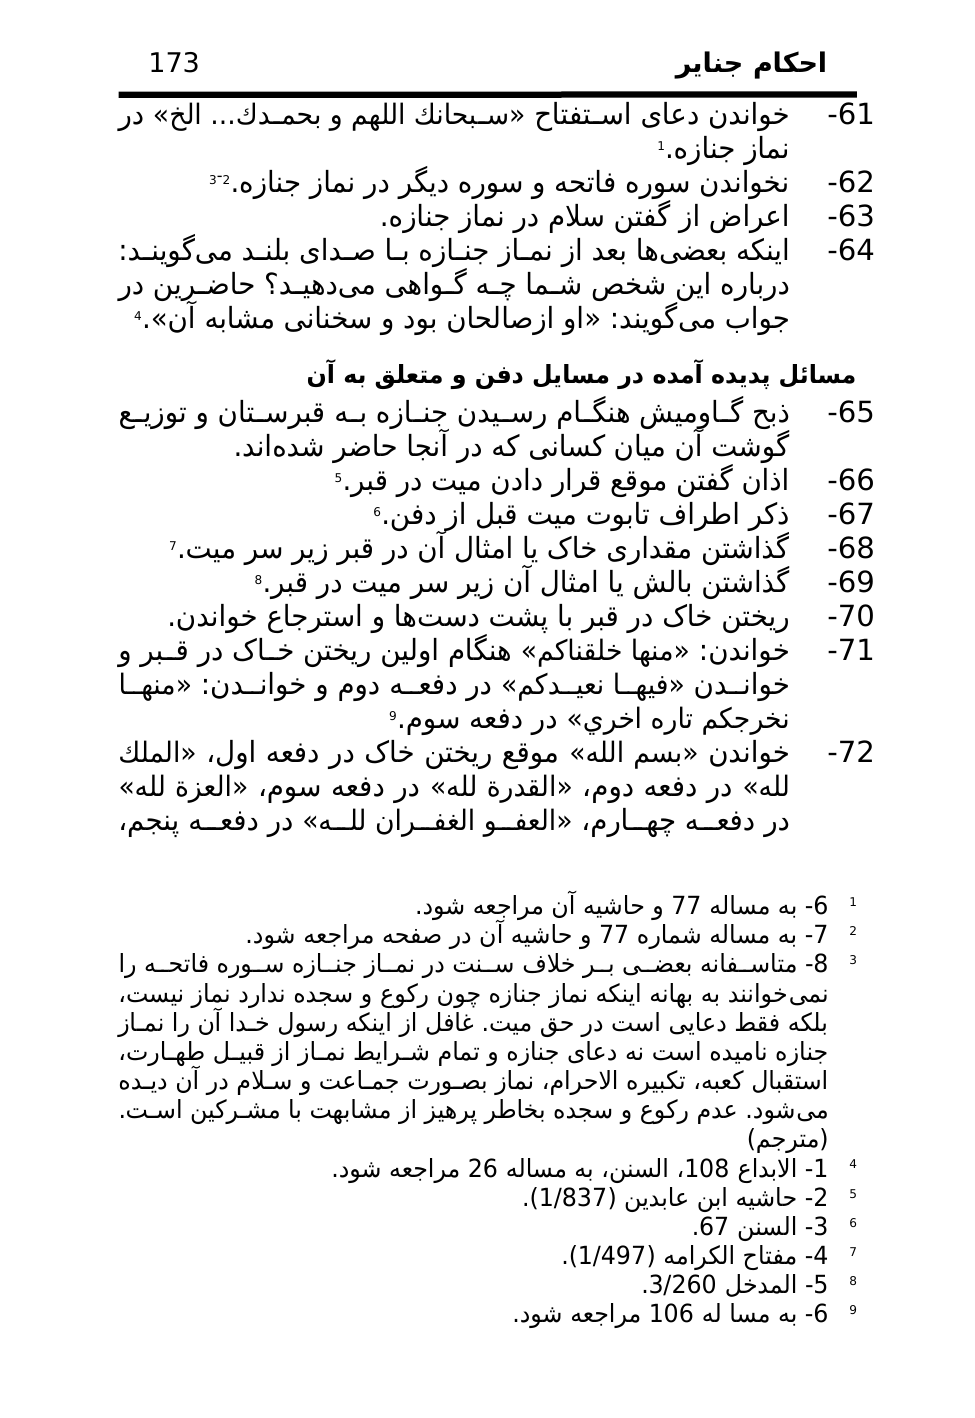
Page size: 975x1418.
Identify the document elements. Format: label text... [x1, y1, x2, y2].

list اینکه بعضی‌ها بعد از نماز جنازه با صدای بلند می‌گویند: درباره این شخص شما چه گواهی می‌دهید؟ حاضرین در جواب می‌گویند: «او ازصالحان بود و سخنانی مشابه آن». [118, 233, 827, 335]
text مسائل پدیده آمده در مسایل دفن و متعلق به آن [118, 360, 857, 389]
list نخواندن سوره فاتحه و سوره دیگر در نماز جنازه.- [118, 166, 827, 199]
list خواندن: «منها خلقناكم» هنگام اولین ریختن خاک در قبر و خواندن «فيها نعيدكم» در دفعه دوم و خواندن: «منها نخرجكم تاره اخري» در دفعه سوم. [118, 633, 827, 735]
list گذاشتن بالش یا امثال آن زیر سر میت در قبر. [118, 566, 827, 599]
list خواندن دعای استفتاح «سبحانك اللهم و بحمدك... الخ» در نماز جنازه. [118, 98, 827, 166]
list اعراض از گفتن سلام در نماز جنازه. [118, 199, 827, 233]
list اذان گفتن موقع قرار دادن میت در قبر. [118, 464, 827, 498]
list گذاشتن مقداری خاک یا امثال آن در قبر زیر سر میت. [118, 532, 827, 566]
list ریختن خاک در قبر با پشت دست‌ها و استرجاع خواندن. [118, 599, 827, 633]
list ذکر اطراف تابوت میت قبل از دفن. [118, 498, 827, 532]
list ذبح گاومیش هنگام رسیدن جنازه به قبرستان و توزیع گوشت آن میان کسانی که در آنجا حاضر شده‌اند. [118, 396, 827, 464]
list خواندن «بسم الله» موقع ریختن خاک در دفعه اول، «الملك لله» در دفعه دوم، «القدرة لله» در دفعه سوم، «العزة لله» در دفعه چهارم، «العفو الغفران لله» در دفعه پنجم، «الرحمة لله» در دفعه ششم، «كل من عليها فان» در دفعه هفتم و سپس خواندن آیه منها خلقناکم الایه. [118, 735, 827, 837]
